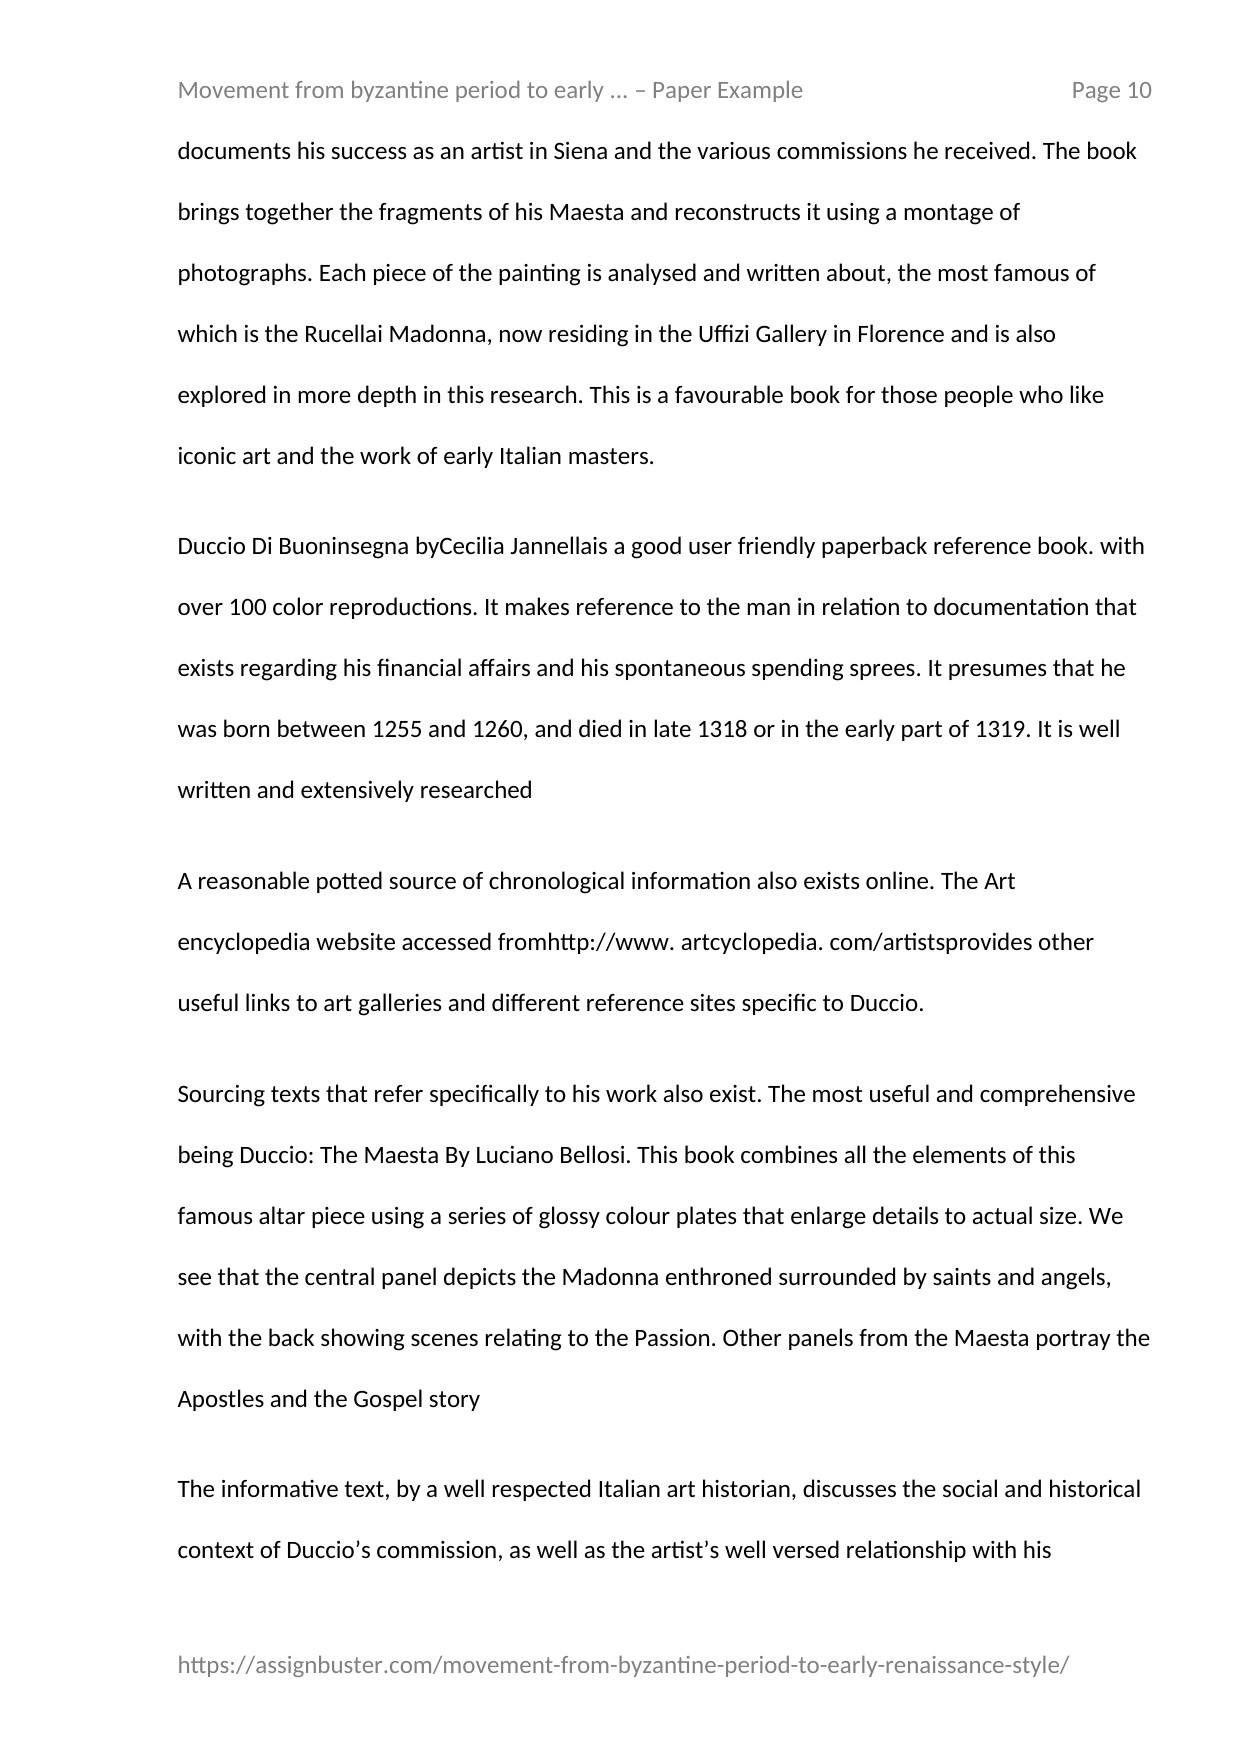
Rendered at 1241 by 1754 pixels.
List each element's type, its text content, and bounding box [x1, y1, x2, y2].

text Sourcing texts that refer specifically to his work also exist. The most useful and comprehensive being Duccio: The Maesta By Luciano Bellosi. This book combines all the elements of this famous altar piece using a series of glossy colour plates that enlarge details to actual size. We see that the central panel depicts the Madonna enthroned surrounded by saints and angels, with the back showing scenes relating to the Passion. Other panels from the Maesta portray the Apostles and the Gospel story [177, 1078, 1152, 1413]
text Duccio Di Buoninsegna byCecilia Jannellais a good user friendly paperback reference book. with over 100 color reproductions. It makes reference to the man in relation to documentation that exists regarding his financial affairs and his spontaneous spending sprees. It presumes that he was born between 1255 and 1260, and died in late 1318 or in the early part of 1319. It is well written and extensively researched [177, 531, 1152, 805]
text A reasonable potted source of chronological information also exists online. The Art encyclopedia website accessed fromhttp://www. artcyclopedia. com/artistsprovides other useful links to art galleries and different reference sites specific to Duccio. [177, 865, 1152, 1018]
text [177, 135, 1152, 471]
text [177, 1473, 1152, 1565]
